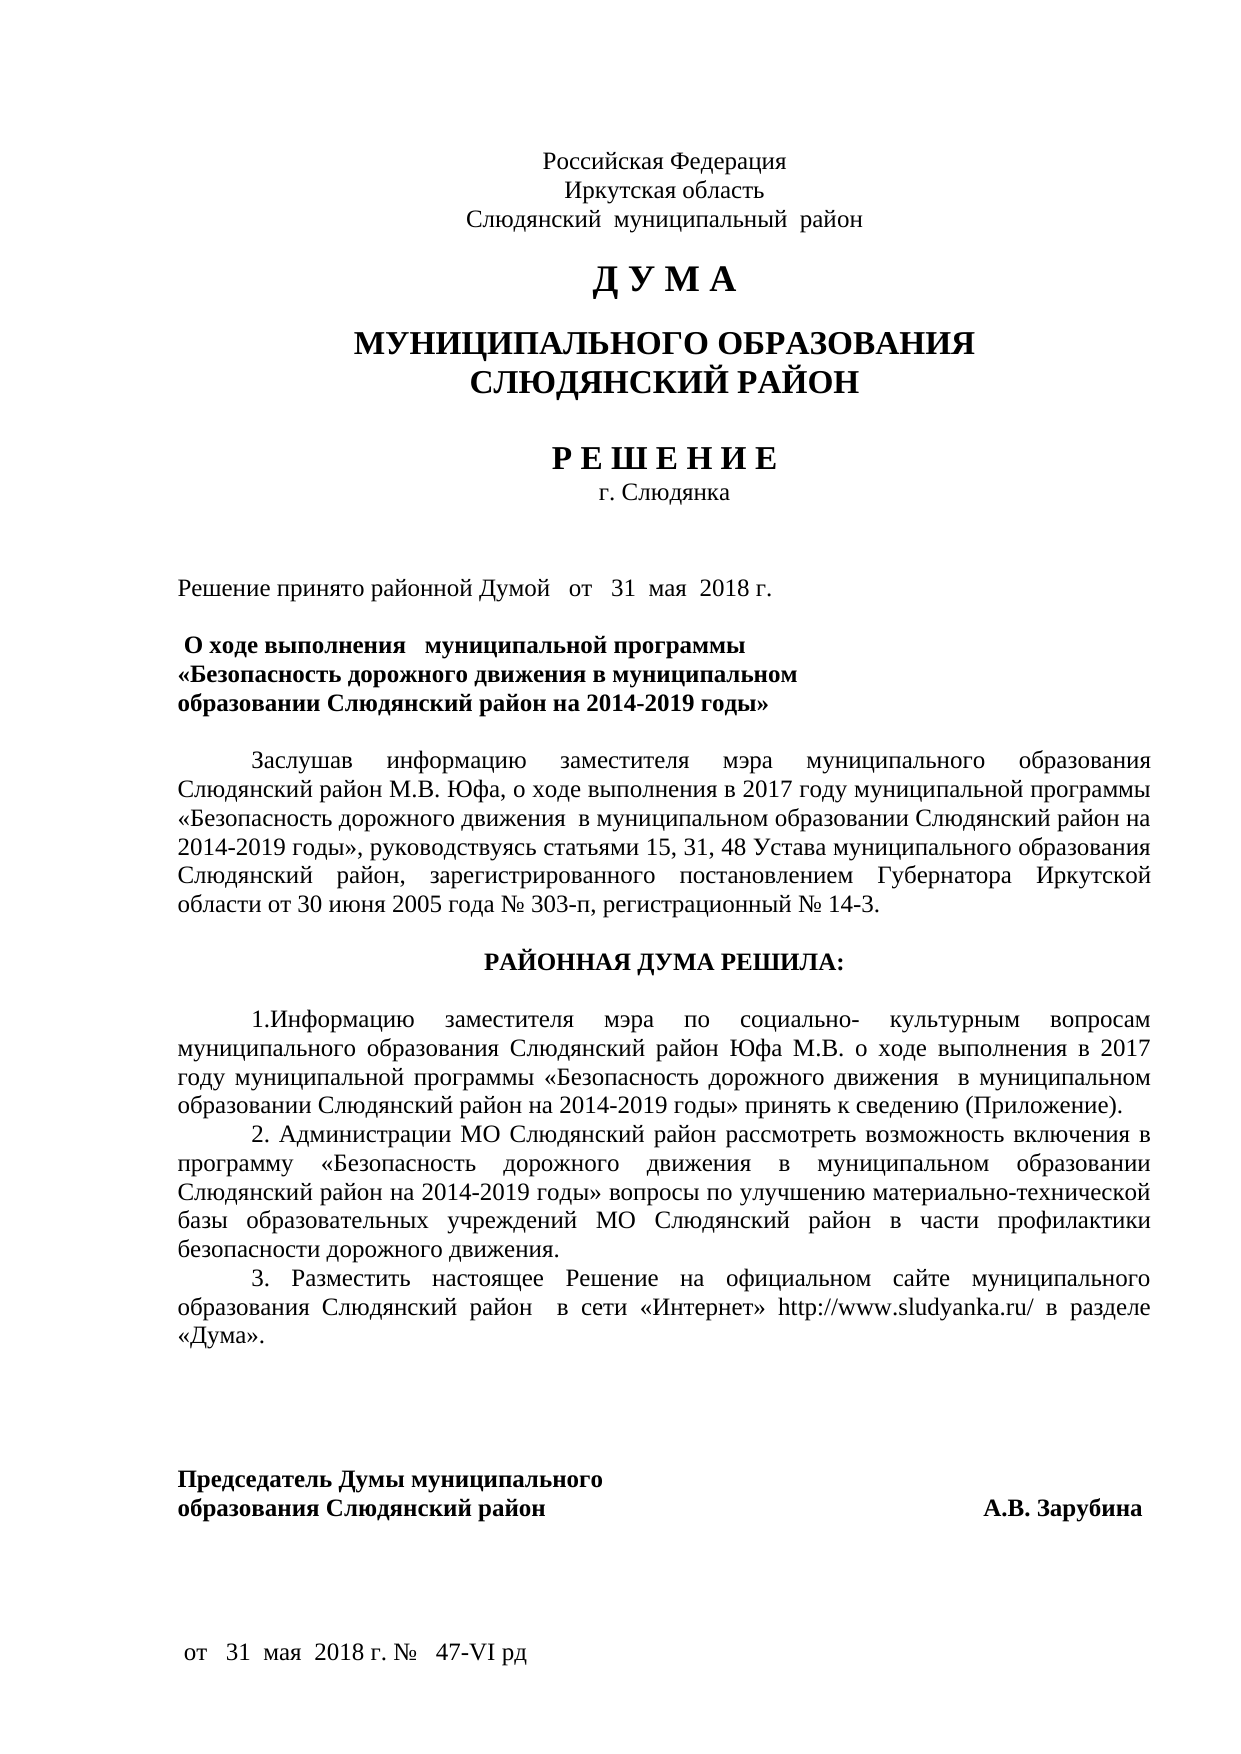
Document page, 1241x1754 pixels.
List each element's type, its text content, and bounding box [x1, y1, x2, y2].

text 2. Администрации МО Слюдянский район рассмотреть возможность включения в программу «Безопасность дорожного движения в муниципальном образовании Слюдянский район на 2014-2019 годы» вопросы по улучшению материально-технической базы образовательных учреждений МО Слюдянский район в части профилактики безопасности дорожного движения. [177, 1119, 1152, 1263]
text образовании Слюдянский район на 2014-2019 годы» [177, 688, 1152, 717]
text РАЙОННАЯ ДУМА РЕШИЛА: [177, 947, 1152, 975]
text Р Е Ш Е Н И Е [177, 439, 1152, 477]
text СЛЮДЯНСКИЙ РАЙОН [177, 362, 1152, 400]
text 3. Разместить настоящее Решение на официальном сайте муниципального образования Слюдянский район в сети «Интернет» http://www.sludyanka.ru/ в разделе «Дума». [177, 1263, 1152, 1349]
text 1.Информацию заместителя мэра по социально- культурным вопросам муниципального образования Слюдянский район Юфа М.В. о ходе выполнения в 2017 году муниципальной программы «Безопасность дорожного движения в муниципальном образовании Слюдянский район на 2014-2019 годы» принять к сведению (Приложение). [177, 1004, 1152, 1119]
text МУНИЦИПАЛЬНОГО ОБРАЗОВАНИЯ [177, 324, 1152, 362]
text О ходе выполнения муниципальной программы [177, 630, 1152, 659]
text Российская Федерация [177, 146, 1152, 175]
text Д У М А [177, 256, 1152, 299]
text Заслушав информацию заместителя мэра муниципального образования Слюдянский район М.В. Юфа, о ходе выполнения в 2017 году муниципальной программы «Безопасность дорожного движения в муниципальном образовании Слюдянский район на 2014-2019 годы», руководствуясь статьями 15, 31, 48 Устава муниципального образования Слюдянский район, зарегистрированного постановлением Губернатора Иркутской области от 30 июня 2005 года № 303-п, регистрационный № 14-3. [177, 745, 1152, 918]
text Председатель Думы муниципального [177, 1464, 1152, 1493]
text Слюдянский муниципальный район [177, 204, 1152, 232]
text г. Слюдянка [177, 477, 1152, 506]
text Иркутская область [177, 175, 1152, 204]
text Решение принято районной Думой от 31 мая 2018 г. [177, 573, 1152, 602]
text от 31 мая 2018 г. № 47-VI рд [177, 1637, 1152, 1665]
text образования Слюдянский район А.В. Зарубина [177, 1493, 1152, 1522]
text «Безопасность дорожного движения в муниципальном [177, 659, 1152, 688]
